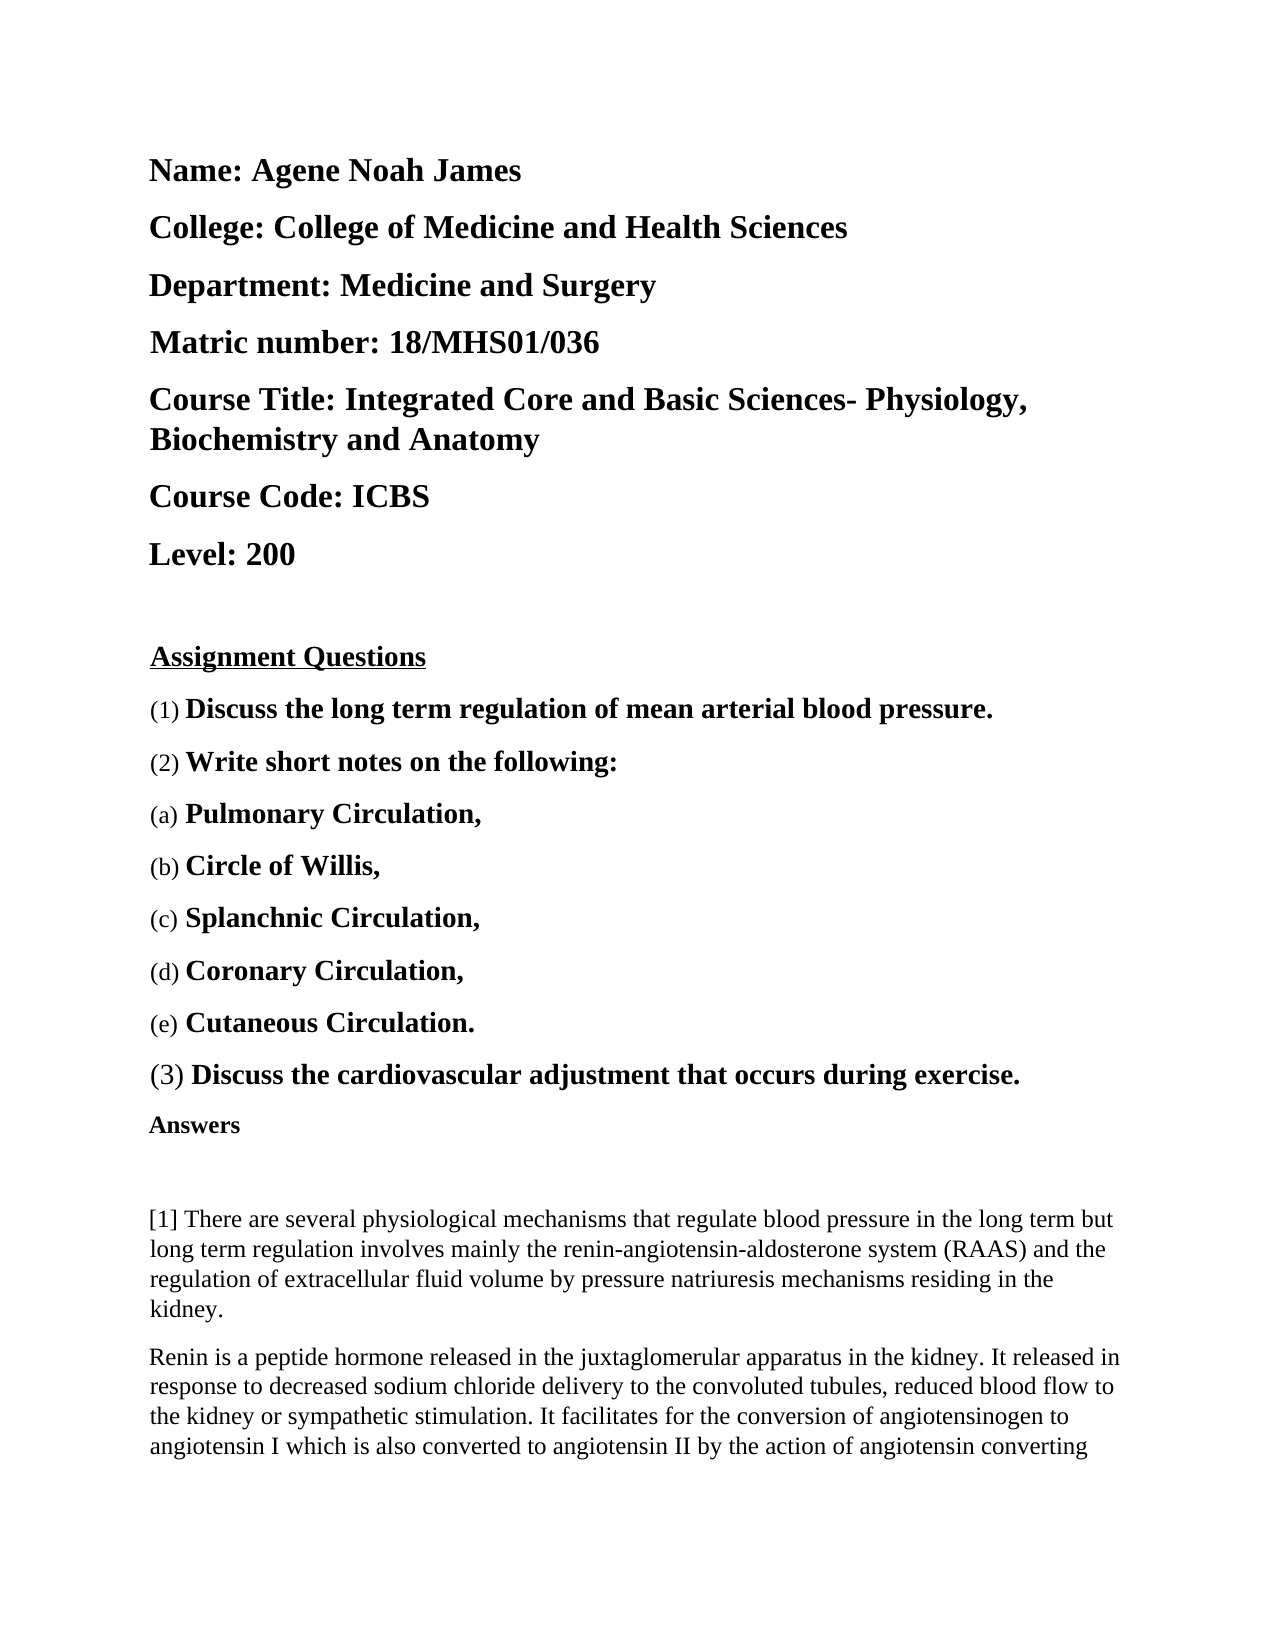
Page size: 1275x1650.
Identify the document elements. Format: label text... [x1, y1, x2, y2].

text Answers [148, 1110, 1125, 1138]
text Course Code: ICBS [148, 477, 1125, 515]
text Name: Agene Noah James [148, 150, 1125, 189]
subtitle Assignment Questions [150, 639, 1125, 672]
list Discuss the long term regulation of mean arterial blood pressure. [150, 691, 1125, 725]
text Matric number: 18/MHS01/036 [150, 322, 1125, 361]
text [148, 1342, 1125, 1460]
text [1] There are several physiological mechanisms that regulate blood pressure in the long term but long term regulation involves mainly the renin-angiotensin-aldosterone system (RAAS) and the regulation of extracellular fluid volume by pressure natriuresis mechanisms residing in the kidney. [148, 1204, 1125, 1323]
list Cutaneous Circulation. [150, 1005, 1125, 1039]
text College: College of Medicine and Health Sciences [148, 208, 1125, 246]
list Coronary Circulation, [150, 953, 1125, 986]
list Splanchnic Circulation, [150, 901, 1125, 934]
list Circle of Willis, [150, 848, 1125, 882]
text (3) Discuss the cardiovascular adjustment that occurs during exercise. [150, 1057, 1125, 1091]
text Course Title: Integrated Core and Basic Sciences- Physiology, Biochemistry and Anatomy [148, 379, 1125, 458]
list Write short notes on the following: [150, 744, 1125, 777]
text Level: 200 [148, 534, 1125, 572]
text Department: Medicine and Surgery [148, 265, 1125, 303]
list Pulmonary Circulation, [150, 796, 1125, 829]
